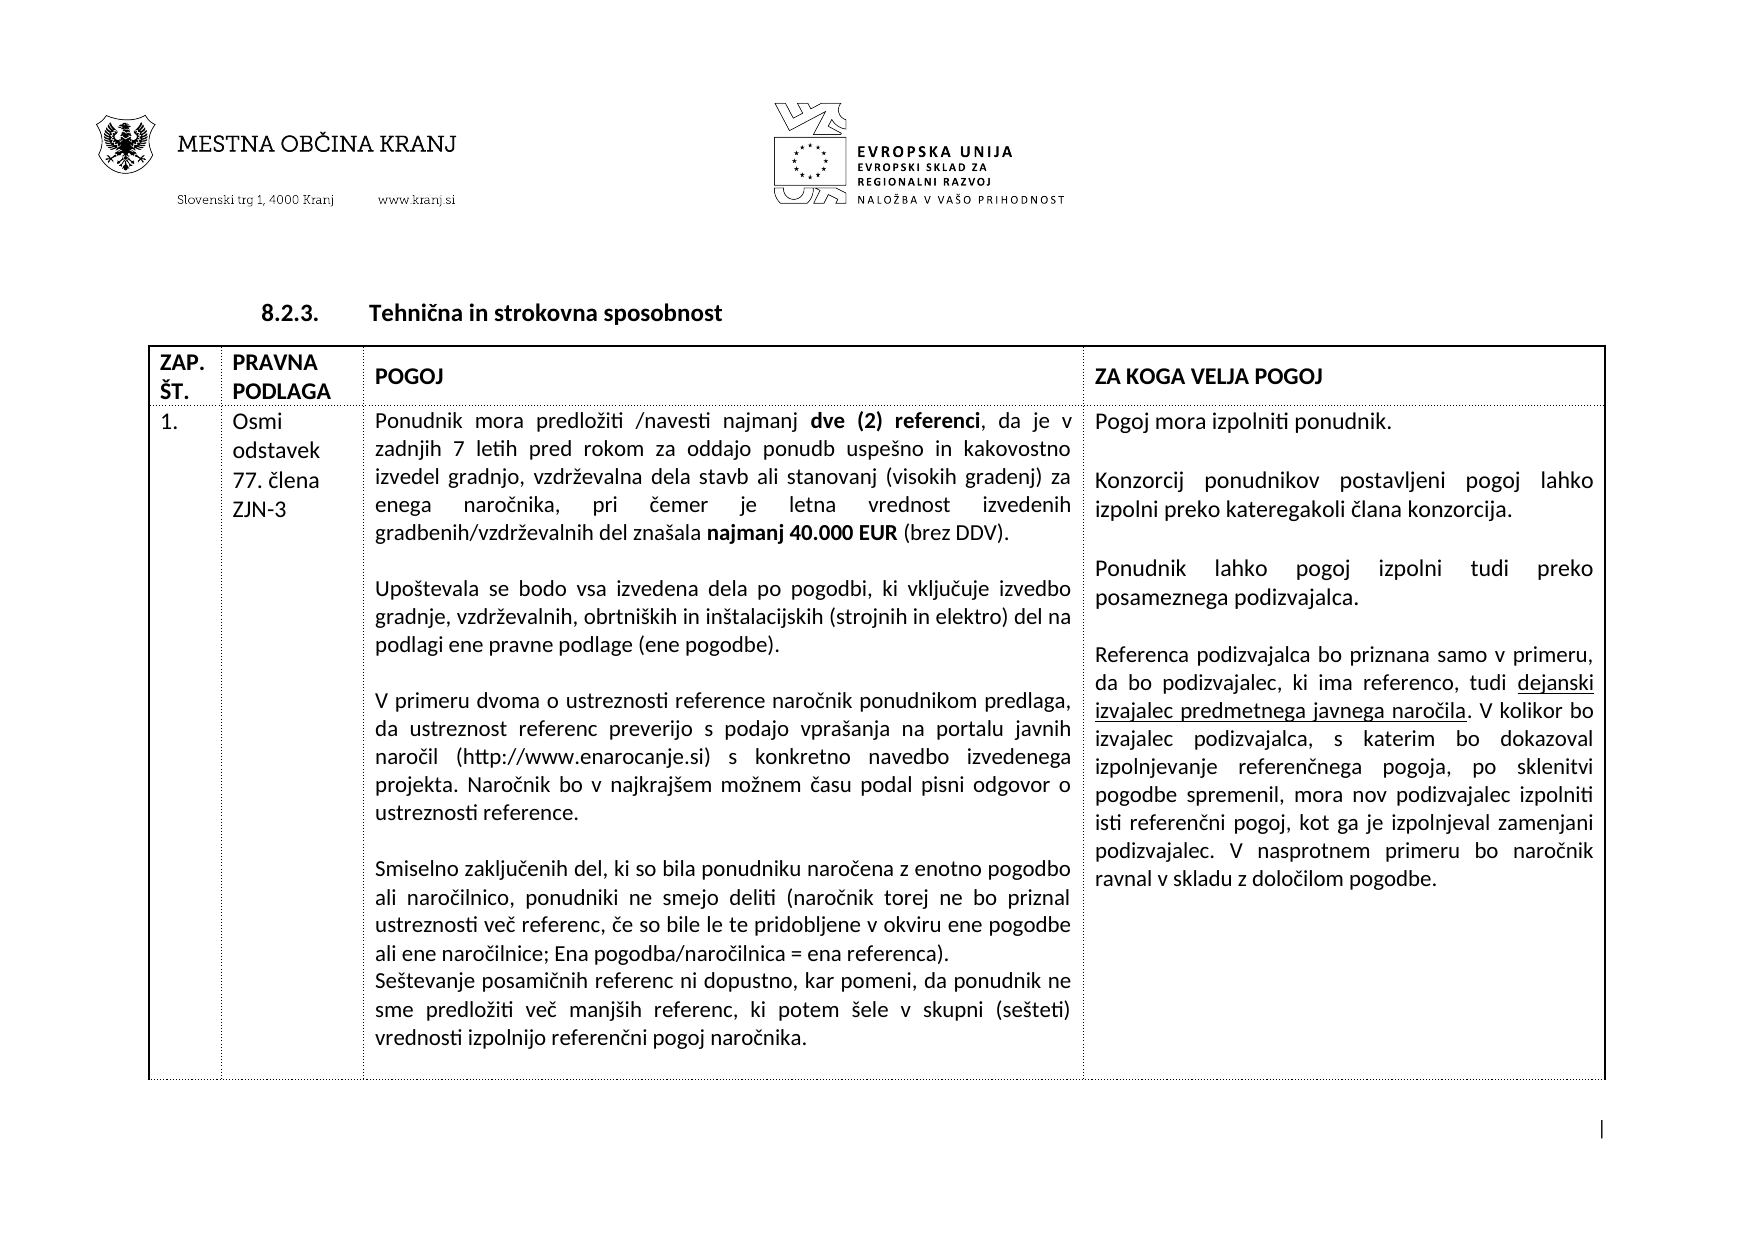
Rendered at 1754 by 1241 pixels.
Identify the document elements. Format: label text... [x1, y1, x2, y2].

table_header ZAP. ŠT. [150, 347, 221, 405]
table_header POGOJ [364, 347, 1083, 405]
table_cell 1. [150, 405, 221, 1079]
table_cell Osmi odstavek 77. člena ZJN-3 [221, 405, 364, 1079]
table_header PRAVNA PODLAGA [221, 347, 364, 405]
table_header ZA KOGA VELJA POGOJ [1084, 347, 1604, 405]
picture [0, 0, 1241, 263]
text Tehnična in strokovna sposobnost [261, 297, 1606, 328]
